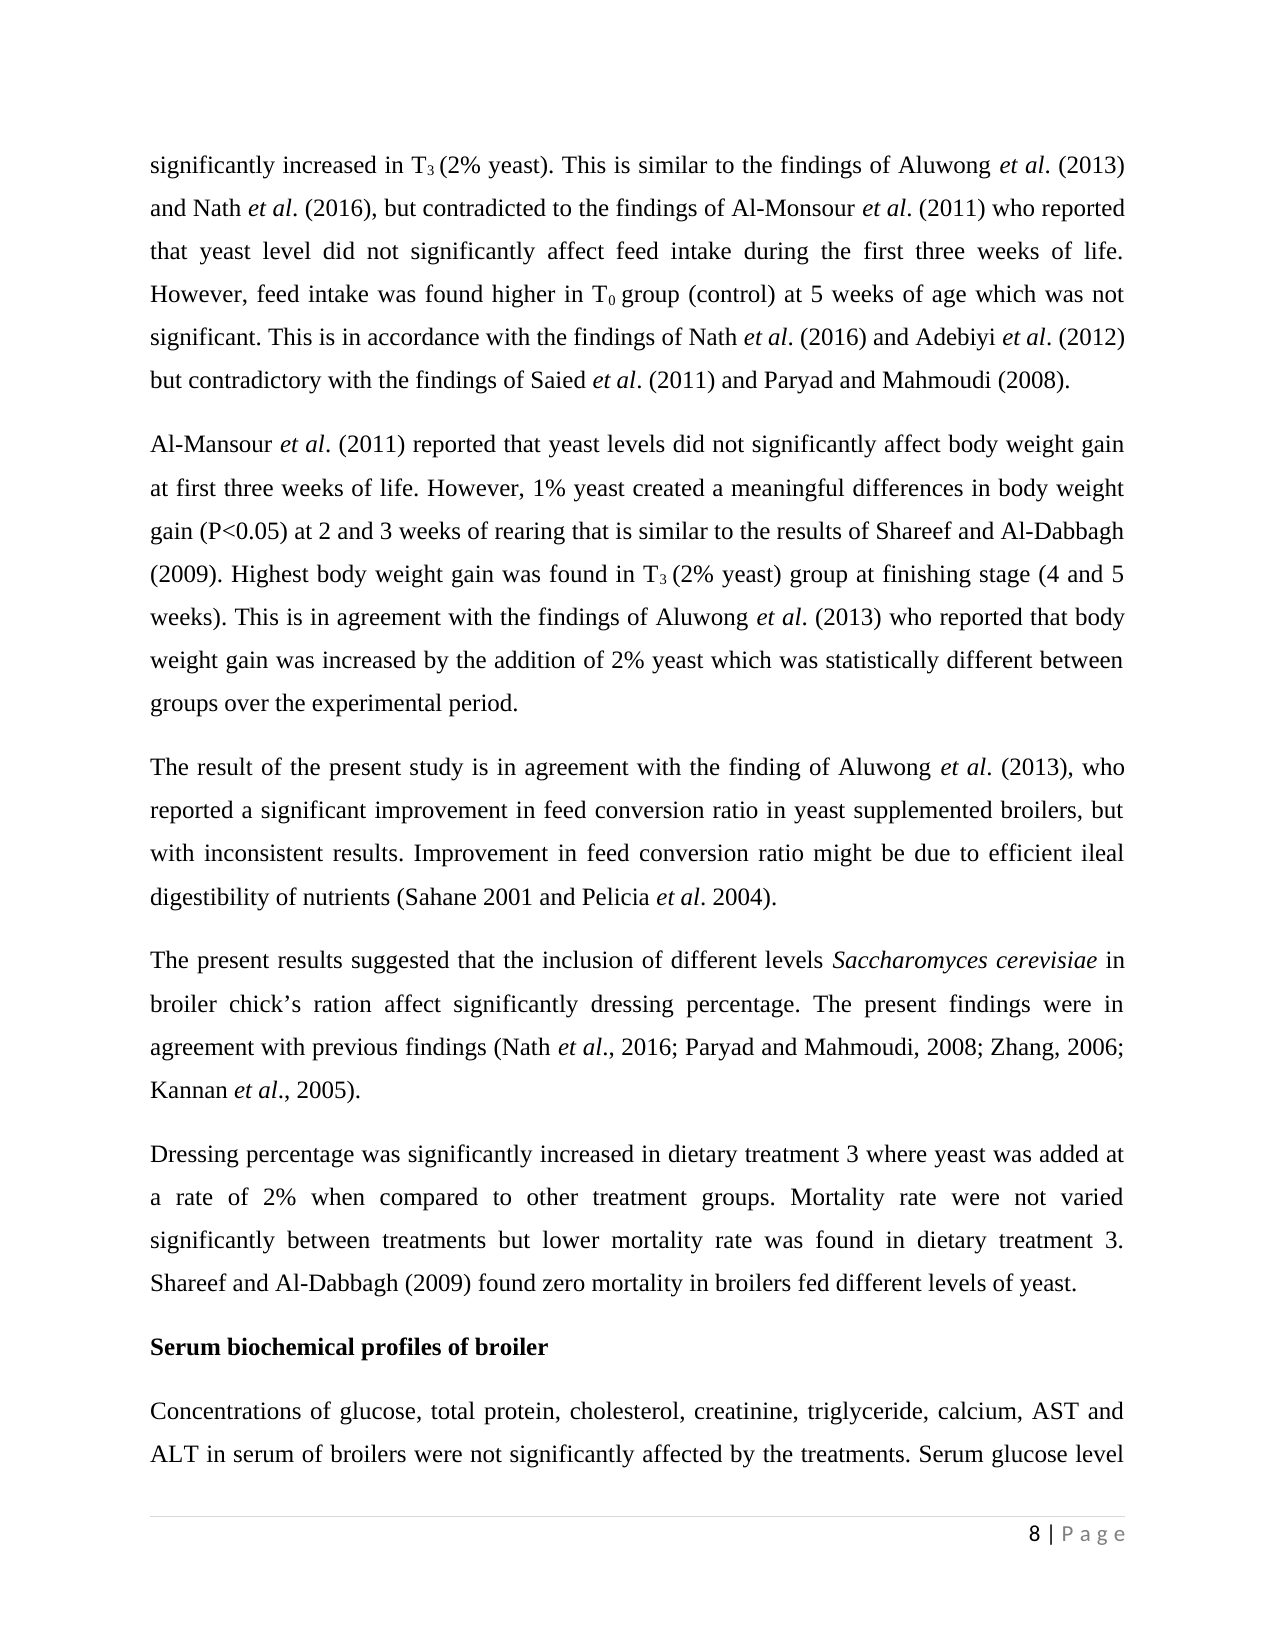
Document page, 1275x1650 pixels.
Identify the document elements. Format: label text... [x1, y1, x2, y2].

text Serum biochemical profiles of broiler [150, 1332, 1125, 1361]
text The present results suggested that the inclusion of different levels Saccharomyces cerevisiae in broiler chick’s ration affect significantly dressing percentage. The present findings were in agreement with previous findings (Nath et al., 2016; Paryad and Mahmoudi, 2008; Zhang, 2006; Kannan et al., 2005). [150, 946, 1125, 1104]
text Dressing percentage was significantly increased in dietary treatment 3 where yeast was added at a rate of 2% when compared to other treatment groups. Mortality rate were not varied significantly between treatments but lower mortality rate was found in dietary treatment 3. Shareef and Al-Dabbagh (2009) found zero mortality in broilers fed different levels of yeast. [150, 1139, 1125, 1297]
text Al-Mansour et al. (2011) reported that yeast levels did not significantly affect body weight gain at first three weeks of life. However, 1% yeast created a meaningful differences in body weight gain (P<0.05) at 2 and 3 weeks of rearing that is similar to the results of Shareef and Al-Dabbagh (2009). Highest body weight gain was found in T3 (2% yeast) group at finishing stage (4 and 5 weeks). This is in agreement with the findings of Aluwong et al. (2013) who reported that body weight gain was increased by the addition of 2% yeast which was statistically different between groups over the experimental period. [150, 429, 1125, 717]
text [150, 150, 1125, 394]
text The result of the present study is in agreement with the finding of Aluwong et al. (2013), who reported a significant improvement in feed conversion ratio in yeast supplemented broilers, but with inconsistent results. Improvement in feed conversion ratio might be due to efficient ileal digestibility of nutrients (Sahane 2001 and Pelicia et al. 2004). [150, 752, 1125, 910]
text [150, 1396, 1125, 1468]
